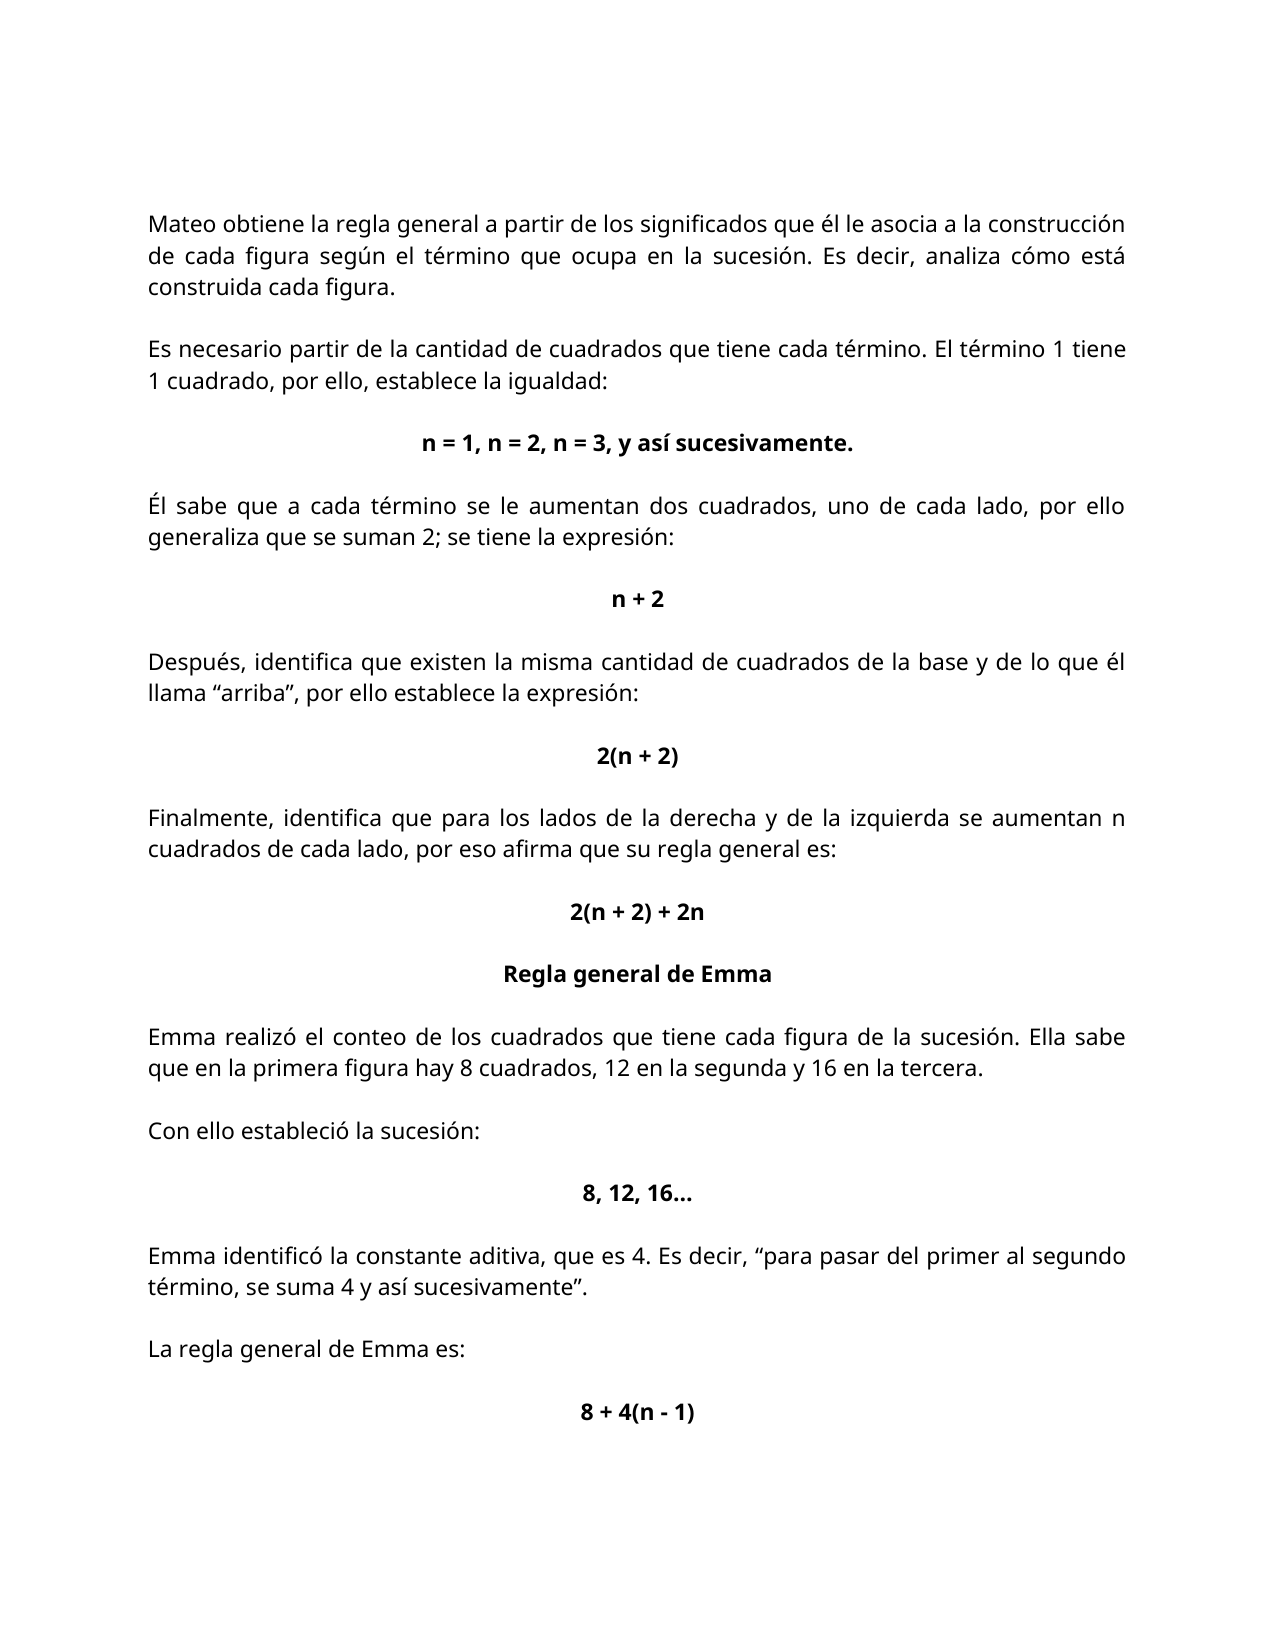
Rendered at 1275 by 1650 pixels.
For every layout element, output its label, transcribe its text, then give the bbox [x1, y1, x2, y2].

text Después, identifica que existen la misma cantidad de cuadrados de la base y de lo que él llama “arriba”, por ello establece la expresión: [148, 646, 1127, 708]
text Con ello estableció la sucesión: [148, 1115, 1127, 1146]
text n + 2 [148, 583, 1127, 615]
text Es necesario partir de la cantidad de cuadrados que tiene cada término. El término 1 tiene 1 cuadrado, por ello, establece la igualdad: [148, 333, 1127, 396]
text Finalmente, identifica que para los lados de la derecha y de la izquierda se aumentan n cuadrados de cada lado, por eso afirma que su regla general es: [148, 802, 1127, 865]
text Emma identificó la constante aditiva, que es 4. Es decir, “para pasar del primer al segundo término, se suma 4 y así sucesivamente”. [148, 1240, 1127, 1302]
text 8, 12, 16… [148, 1177, 1127, 1208]
text 2(n + 2) + 2n [148, 896, 1127, 927]
text n = 1, n = 2, n = 3, y así sucesivamente. [148, 427, 1127, 458]
text Él sabe que a cada término se le aumentan dos cuadrados, uno de cada lado, por ello generaliza que se suman 2; se tiene la expresión: [148, 490, 1127, 552]
text La regla general de Emma es: [148, 1333, 1127, 1365]
text 8 + 4(n - 1) [148, 1396, 1127, 1427]
text Emma realizó el conteo de los cuadrados que tiene cada figura de la sucesión. Ella sabe que en la primera figura hay 8 cuadrados, 12 en la segunda y 16 en la tercera. [148, 1021, 1127, 1083]
text Mateo obtiene la regla general a partir de los significados que él le asocia a la construcción de cada figura según el término que ocupa en la sucesión. Es decir, analiza cómo está construida cada figura. [148, 208, 1127, 302]
text Regla general de Emma [148, 958, 1127, 990]
text 2(n + 2) [148, 740, 1127, 771]
